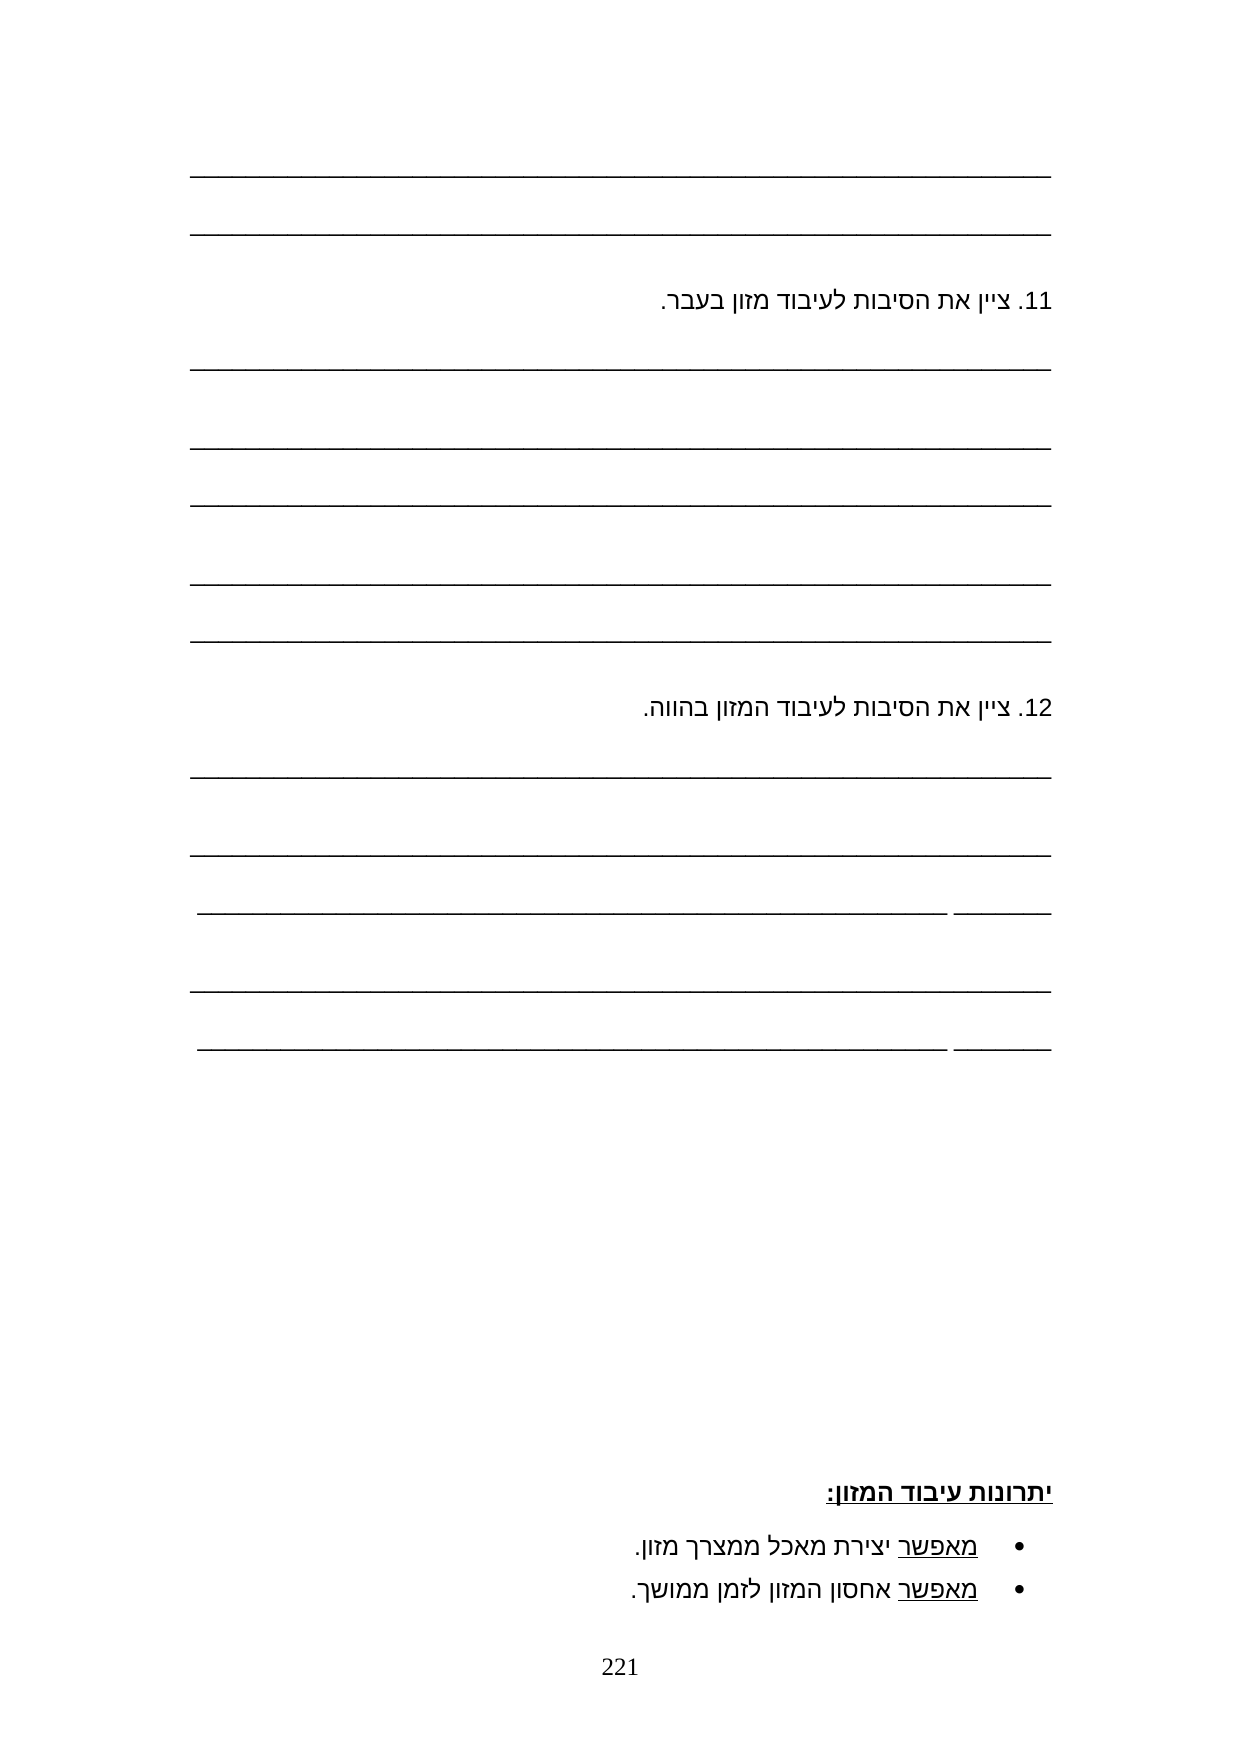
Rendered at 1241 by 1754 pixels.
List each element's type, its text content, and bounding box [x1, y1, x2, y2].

text ____________________________________________________________________________________________________________________________ [187, 150, 1052, 236]
text ____________________________________________________________________________________________________________________________ [187, 422, 1053, 508]
text 11. ציין את הסיבות לעיבוד מזון בעבר. ______________________________________________________________ [187, 286, 1052, 372]
text _____________________________________________________________________ ______________________________________________________ [187, 829, 1052, 915]
text יתרונות עיבוד המזון: [187, 1478, 1053, 1507]
list מאפשר יצירת מאכל ממצרך מזון. [187, 1532, 1015, 1561]
text 12. ציין את הסיבות לעיבוד המזון בהווה. ______________________________________________________________ [187, 693, 1053, 779]
list מאפשר אחסון המזון לזמן ממושך. [187, 1575, 1015, 1604]
text ____________________________________________________________________________________________________________________________ [187, 557, 1053, 644]
text _____________________________________________________________________ ______________________________________________________ [187, 965, 1052, 1051]
